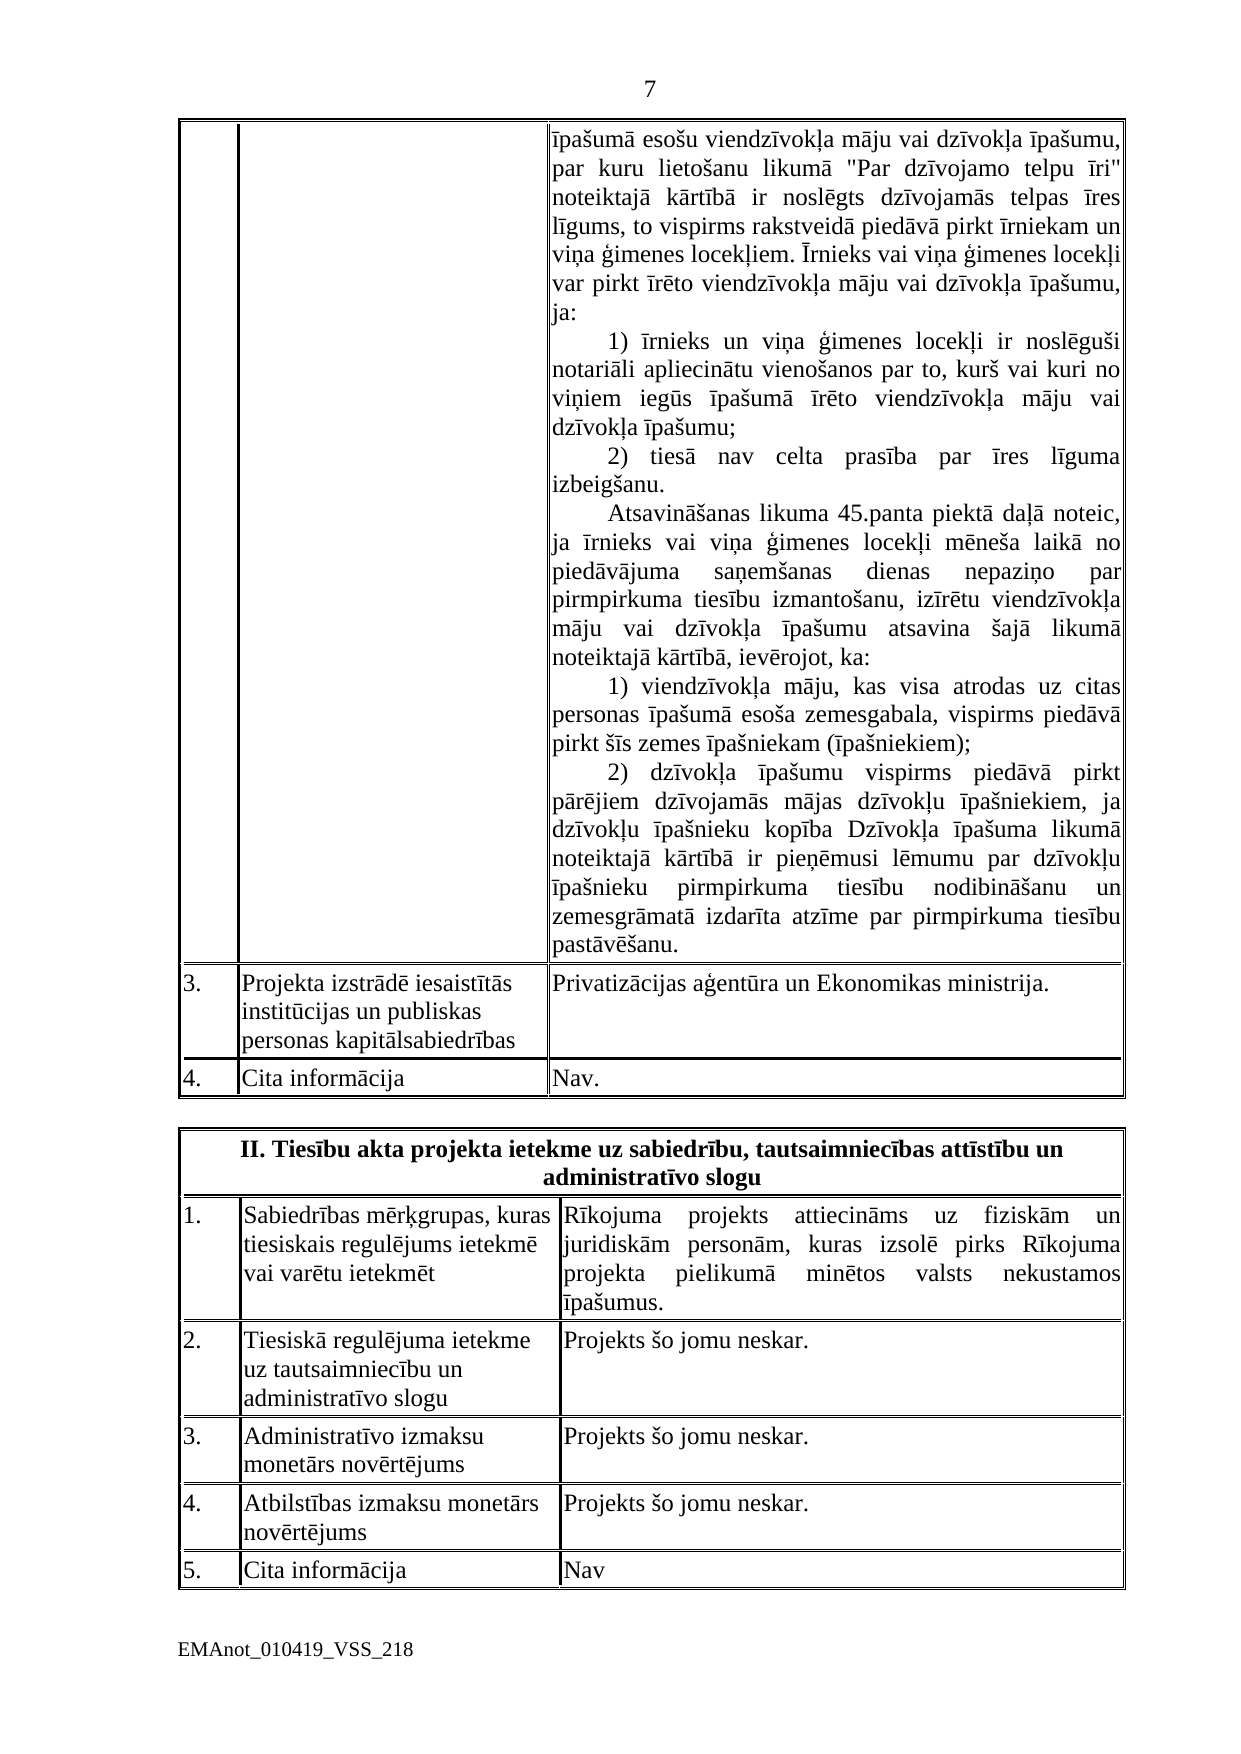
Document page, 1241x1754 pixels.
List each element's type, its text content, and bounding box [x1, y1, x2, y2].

table_cell 4. [181, 1481, 239, 1548]
table_cell Projekts šo jomu neskar. [562, 1415, 1123, 1481]
table_cell Nav [560, 1549, 1123, 1587]
table_cell Projekts šo jomu neskar. [560, 1319, 1124, 1414]
table_cell Tiesiskā regulējuma ietekme uz tautsaimniecību un administratīvo slogu [242, 1322, 559, 1414]
table_cell 3. [181, 1415, 239, 1481]
table_cell Cita informācija [240, 1552, 560, 1587]
table_cell Projekta izstrādē iesaistītās institūcijas un publiskas personas kapitālsabiedrības [240, 965, 547, 1057]
table_cell 2. [181, 122, 238, 961]
table_cell Nav. [549, 1057, 1123, 1095]
table_header II. Tiesību akta projekta ietekme uz sabiedrību, tautsaimniecības attīstību un administratīvo slogu [181, 1131, 1123, 1194]
table_cell 3. [181, 961, 237, 1057]
table_cell 1. [181, 1194, 239, 1319]
table_cell Atbilstības izmaksu monetārs novērtējums [242, 1485, 559, 1548]
table_cell Projekts šo jomu neskar. [562, 1481, 1123, 1548]
table_cell Administratīvo izmaksu monetārs novērtējums [242, 1418, 559, 1481]
table_cell 5. [181, 1549, 240, 1587]
table_cell 2. [180, 1319, 240, 1414]
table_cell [238, 122, 549, 961]
table_cell Rīkojuma projekts attiecināms uz fiziskām un juridiskām personām, kuras izsolē pirks Rīkojuma projekta pielikumā minētos valsts nekustamos īpašumus. [562, 1194, 1123, 1319]
table_cell Privatizācijas aģentūra un Ekonomikas ministrija. [550, 961, 1123, 1057]
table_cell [549, 122, 1123, 961]
table_cell Sabiedrības mērķgrupas, kuras tiesiskais regulējums ietekmē vai varētu ietekmēt [242, 1198, 559, 1319]
table_cell 4. [181, 1057, 238, 1095]
table_cell Cita informācija [238, 1060, 549, 1095]
